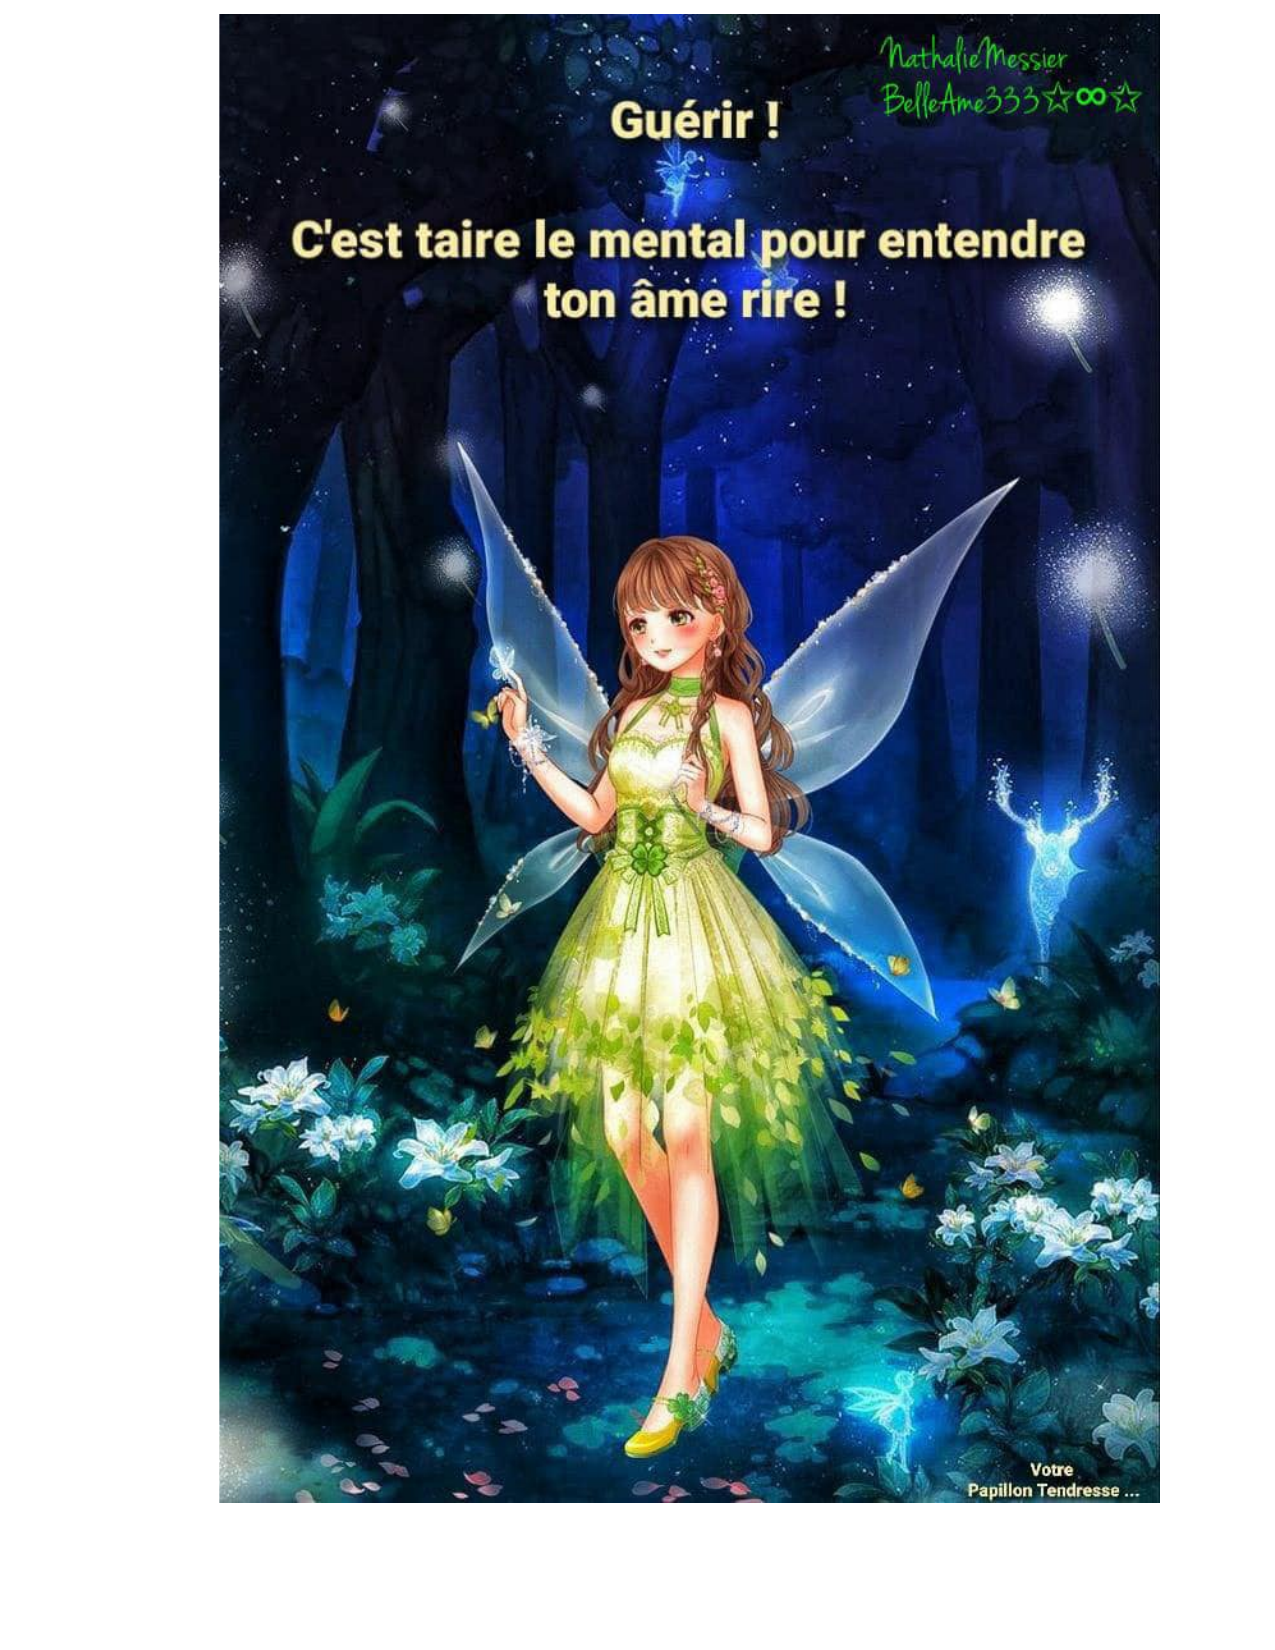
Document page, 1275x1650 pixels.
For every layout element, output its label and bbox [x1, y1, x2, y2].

picture [219, 14, 1160, 1503]
